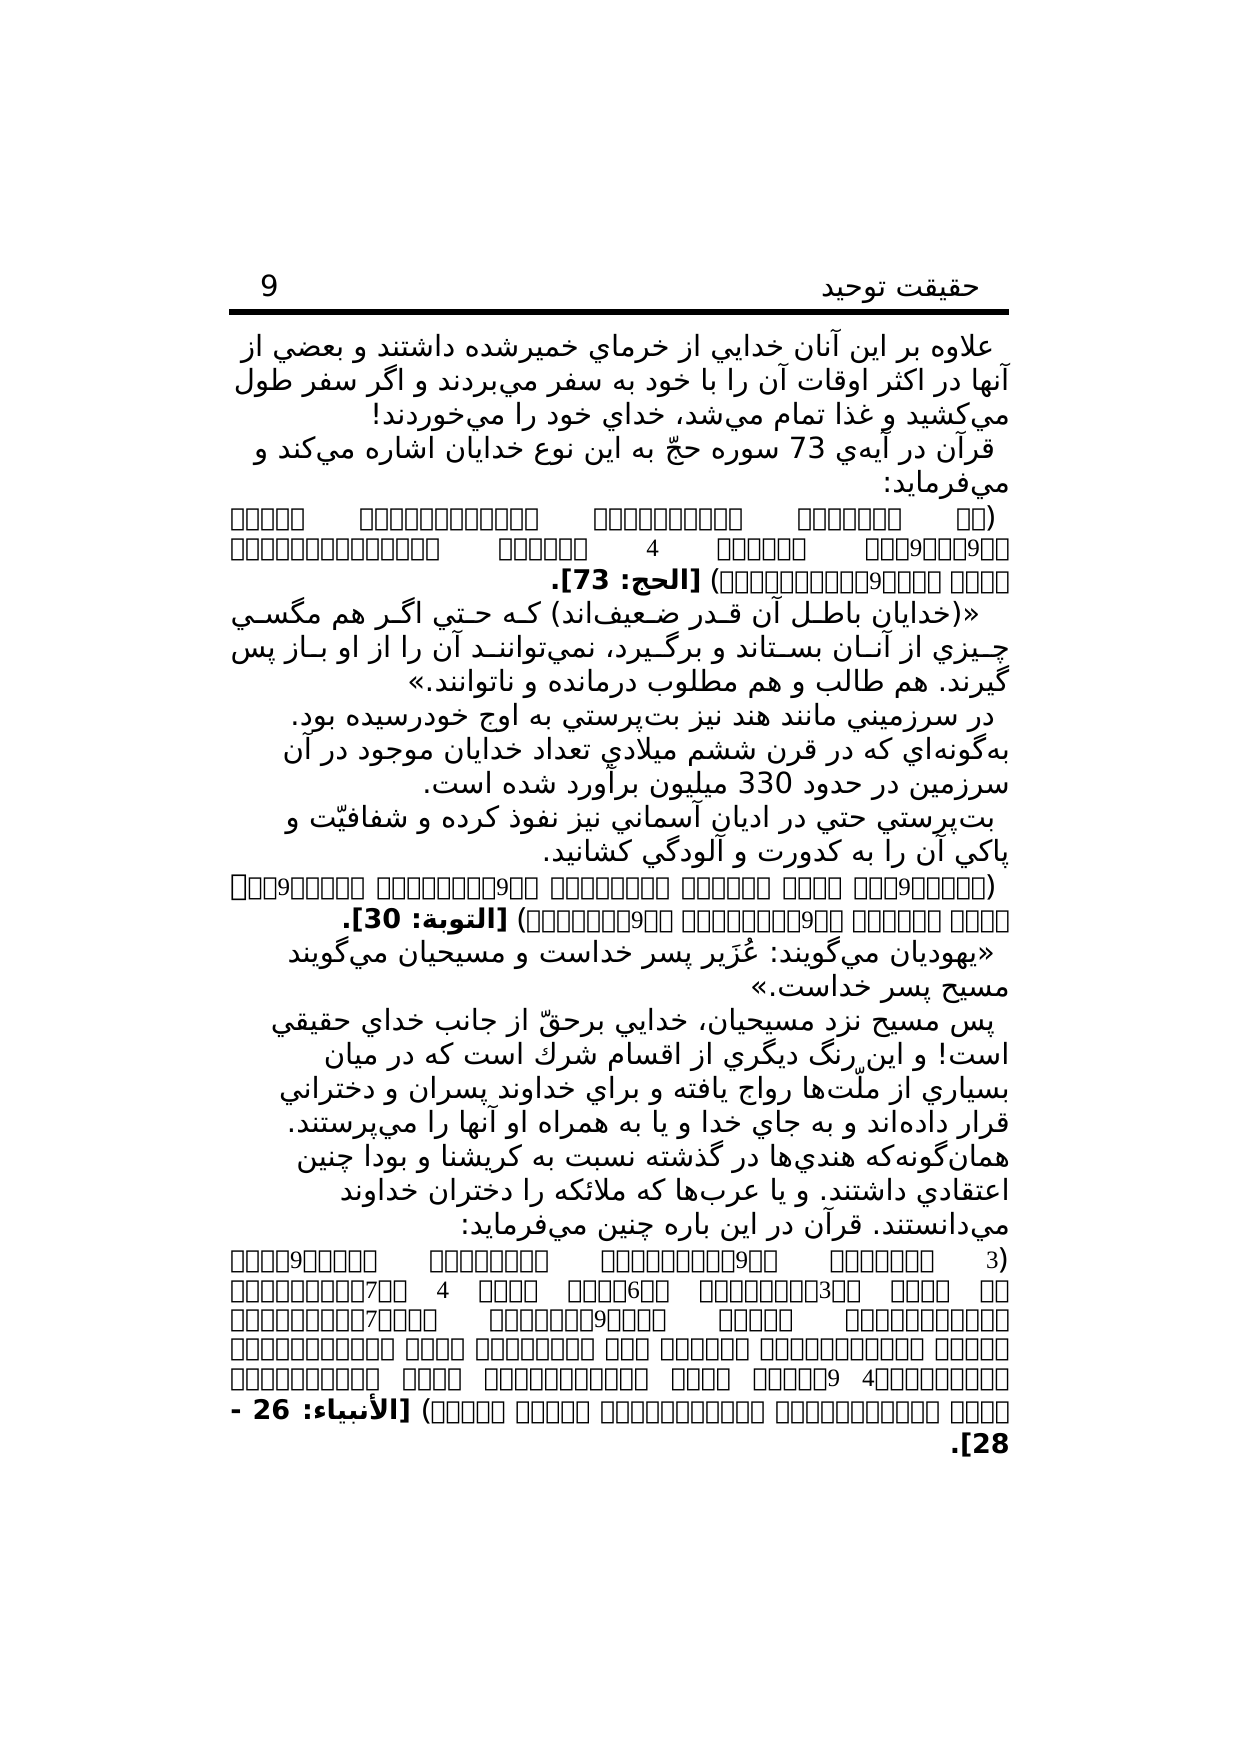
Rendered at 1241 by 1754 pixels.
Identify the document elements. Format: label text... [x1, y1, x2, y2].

text «(خدايان باطل آن قدر ضعيف‌اند) كه حتي اگر هم مگسي چيزي از آنان بستاند و برگيرد، نمي‌توانند آن را از او باز پس گيرند. هم طالب و هم مطلوب درمانده و ناتوانند.» [230, 596, 1010, 698]
text ﴿ ﴾ [التوبة: 30]. [230, 868, 1010, 936]
text «يهوديان مي‌گويند: عُزَير پسر خداست و مسيحيان مي‌گويند مسيح پسر خداست.» [230, 936, 1010, 1004]
text ﴿ ﴾ [الحج: 73]. [230, 499, 1010, 596]
text قرآن در آيه‌ي 73 سوره حجّ به اين نوع خدايان اشاره مي‌كند و مي‌فرمايد: [230, 431, 1010, 499]
text ﴿ ﴾ [الأنبياء: 26 - 28]. [230, 1241, 1010, 1460]
text علاوه بر اين آنان خدايي از خرماي خميرشده داشتند و بعضي از آنها در اكثر اوقات آن را با خود به سفر مي‌بردند و اگر سفر طول مي‌كشيد و غذا تمام مي‌شد، خداي خود را مي‌خوردند! [230, 329, 1010, 431]
text در سرزميني مانند هند نيز بت‌پرستي به اوج خود‌رسيده بود. به‌گونه‌اي كه در قرن ششم ميلادي تعداد خدايان موجود در آن سرزمين در حدود 330 ميليون برآورد شده است. [230, 698, 1010, 800]
text بت‌پرستي حتي در اديان آسماني نيز نفوذ كرده و شفافيّت و پاكي آن را به كدورت و آلودگي كشانيد. [230, 800, 1010, 868]
text پس مسيح نزد مسيحيان، خدايي برحقّ از جانب خداي حقيقي است! و اين رنگ ديگري از اقسام شرك است‌ كه در ميان بسياري از ملّت‌ها رواج يافته و براي خداوند پسران و دختراني قرار داده‌اند و به جاي خدا و يا به همراه او آنها را مي‌پرستند. همان‌گونه‌كه هندي‌ها در گذشته نسبت به كريشنا و بودا چنين اعتقادي داشتند. و يا عرب‌ها كه ملائكه را دختران خداوند مي‌دانستند. قرآن در اين باره چنين مي‌فرمايد: [230, 1004, 1010, 1241]
